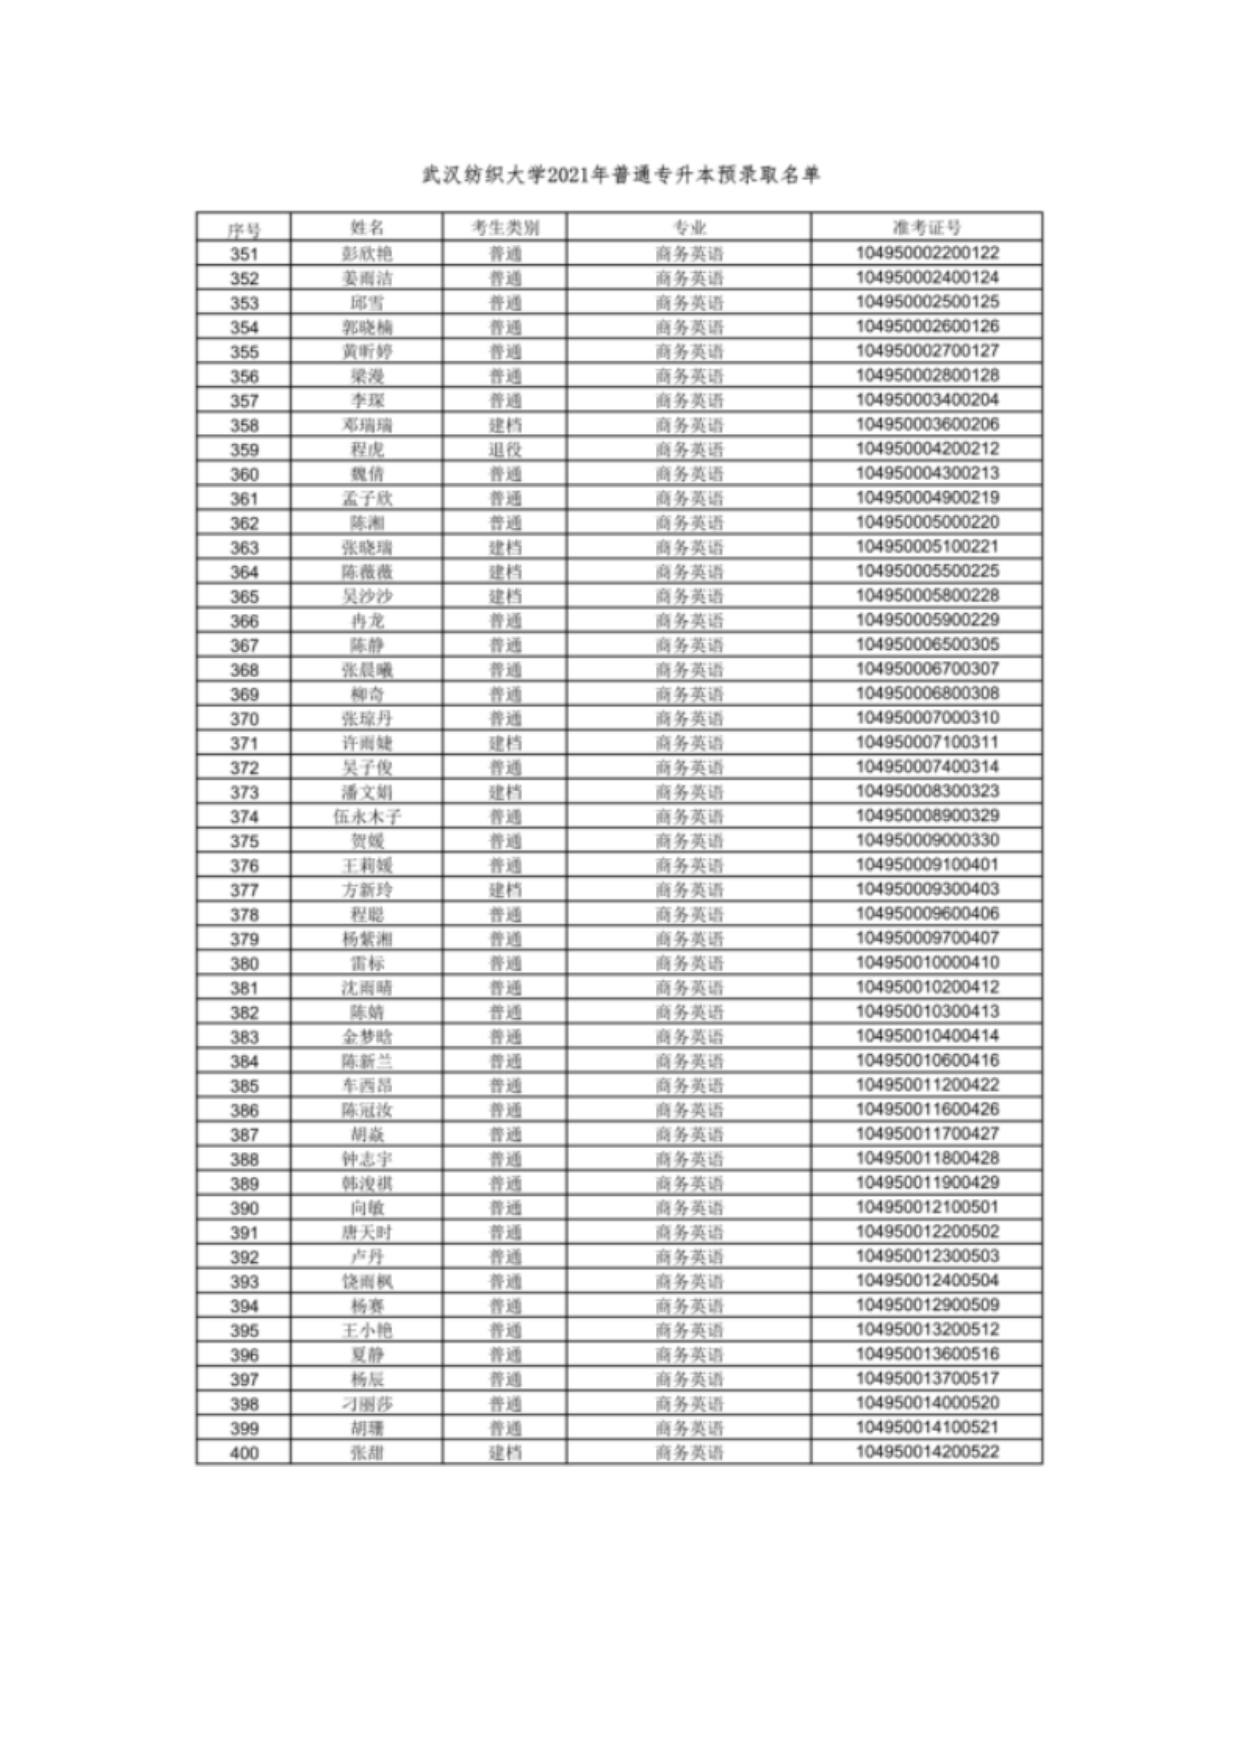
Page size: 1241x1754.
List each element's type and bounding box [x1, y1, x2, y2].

picture [187, 162, 1050, 1467]
